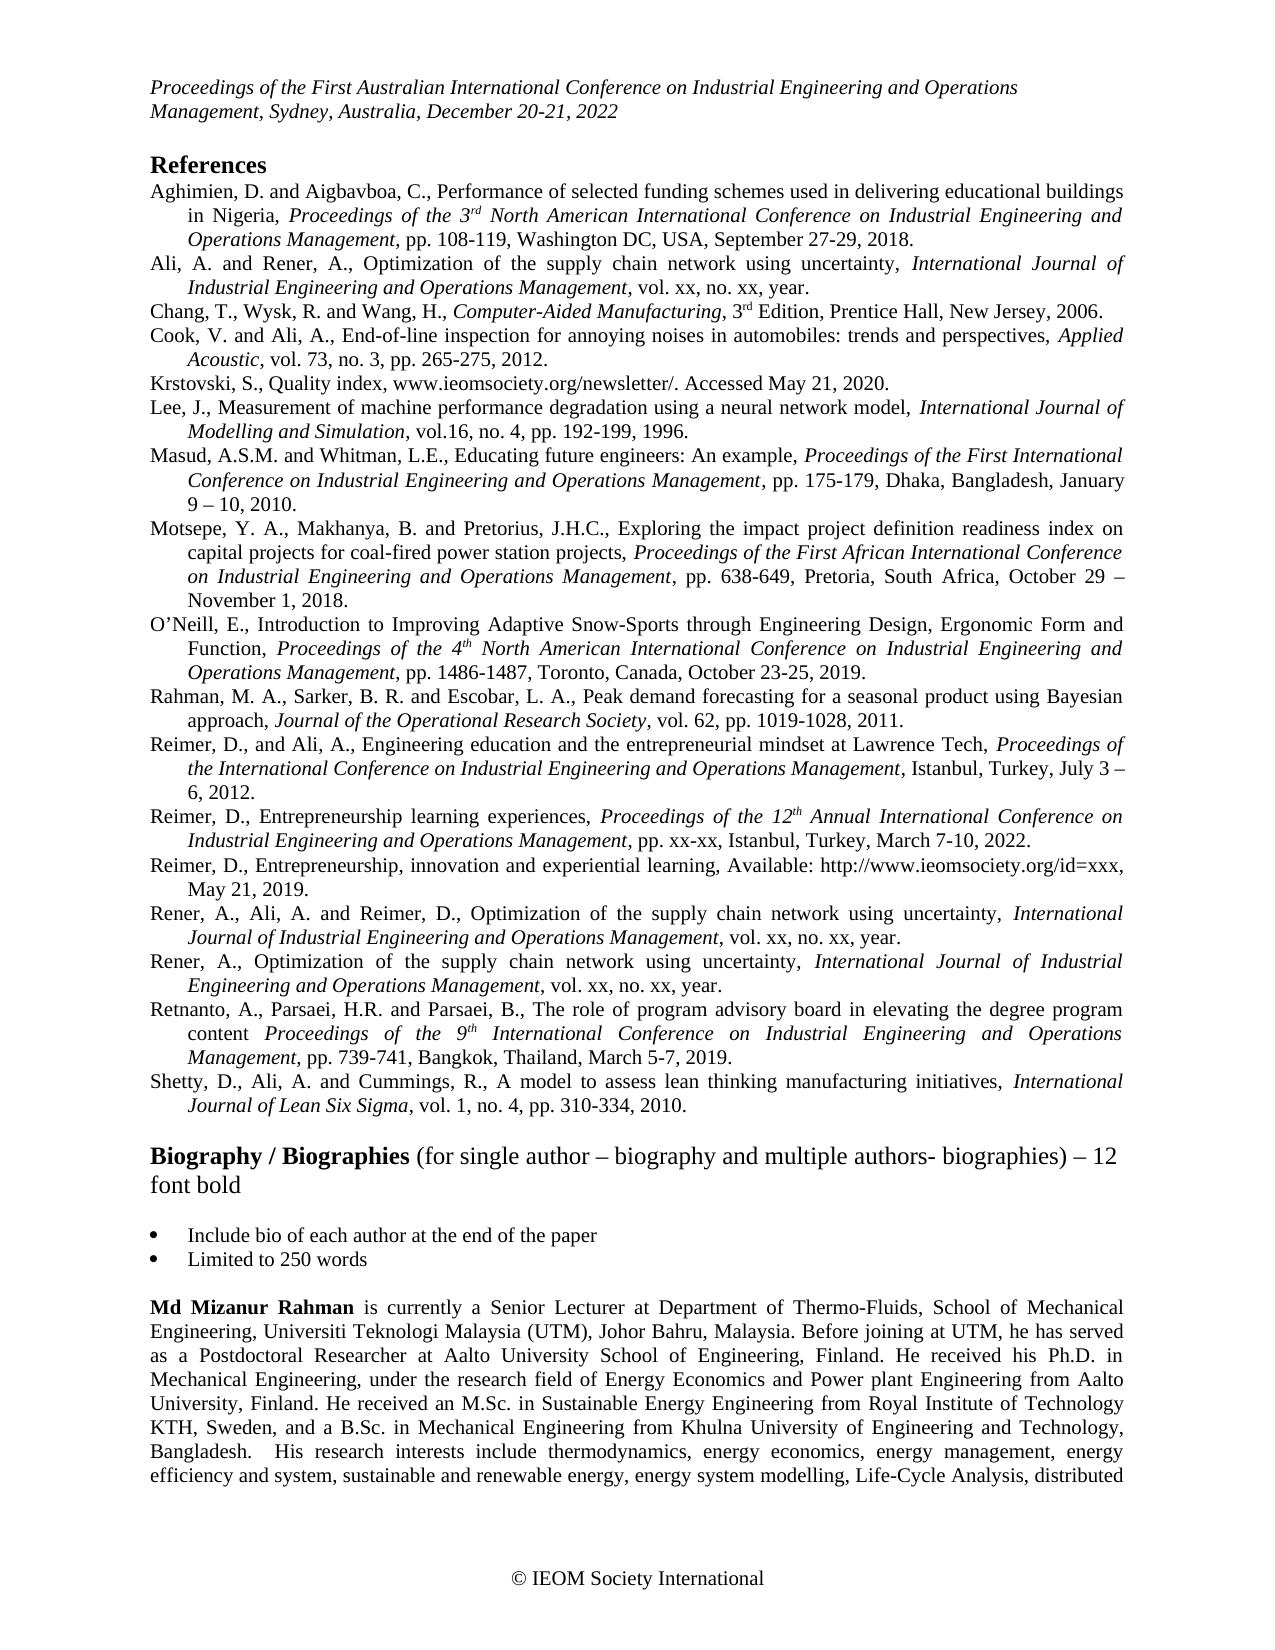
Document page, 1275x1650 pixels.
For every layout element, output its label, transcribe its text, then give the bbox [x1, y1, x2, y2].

text O’Neill, E., Introduction to Improving Adaptive Snow-Sports through Engineering Design, Ergonomic Form and Function, Proceedings of the 4th North American International Conference on Industrial Engineering and Operations Management, pp. 1486-1487, Toronto, Canada, October 23-25, 2019. [150, 612, 1125, 684]
text Shetty, D., Ali, A. and Cummings, R., A model to assess lean thinking manufacturing initiatives, International Journal of Lean Six Sigma, vol. 1, no. 4, pp. 310-334, 2010. [150, 1069, 1125, 1117]
text Krstovski, S., Quality index, www.ieomsociety.org/newsletter/. Accessed May 21, 2020. [150, 371, 1125, 395]
text References [150, 150, 1125, 179]
text Ali, A. and Rener, A., Optimization of the supply chain network using uncertainty, International Journal of Industrial Engineering and Operations Management, vol. xx, no. xx, year. [150, 251, 1125, 299]
text Rener, A., Optimization of the supply chain network using uncertainty, International Journal of Industrial Engineering and Operations Management, vol. xx, no. xx, year. [150, 949, 1125, 997]
text Motsepe, Y. A., Makhanya, B. and Pretorius, J.H.C., Exploring the impact project definition readiness index on capital projects for coal-fired power station projects, Proceedings of the First African International Conference on Industrial Engineering and Operations Management, pp. 638-649, Pretoria, South Africa, October 29 – November 1, 2018. [150, 516, 1125, 612]
text Chang, T., Wysk, R. and Wang, H., Computer-Aided Manufacturing, 3rd Edition, Prentice Hall, New Jersey, 2006. [150, 299, 1125, 323]
text Reimer, D., Entrepreneurship learning experiences, Proceedings of the 12th Annual International Conference on Industrial Engineering and Operations Management, pp. xx-xx, Istanbul, Turkey, March 7-10, 2022. [150, 804, 1125, 852]
text Reimer, D., and Ali, A., Engineering education and the entrepreneurial mindset at Lawrence Tech, Proceedings of the International Conference on Industrial Engineering and Operations Management, Istanbul, Turkey, July 3 – 6, 2012. [150, 732, 1125, 804]
list Include bio of each author at the end of the paper [150, 1223, 1125, 1247]
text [150, 1295, 1125, 1487]
text Lee, J., Measurement of machine performance degradation using a neural network model, International Journal of Modelling and Simulation, vol.16, no. 4, pp. 192-199, 1996. [150, 395, 1125, 443]
text Retnanto, A., Parsaei, H.R. and Parsaei, B., The role of program advisory board in elevating the degree program content Proceedings of the 9th International Conference on Industrial Engineering and Operations Management, pp. 739-741, Bangkok, Thailand, March 5-7, 2019. [150, 997, 1125, 1069]
text Rahman, M. A., Sarker, B. R. and Escobar, L. A., Peak demand forecasting for a seasonal product using Bayesian approach, Journal of the Operational Research Society, vol. 62, pp. 1019-1028, 2011. [150, 684, 1125, 732]
text Reimer, D., Entrepreneurship, innovation and experiential learning, Available: http://www.ieomsociety.org/id=xxx, May 21, 2019. [150, 852, 1125, 901]
text Masud, A.S.M. and Whitman, L.E., Educating future engineers: An example, Proceedings of the First International Conference on Industrial Engineering and Operations Management, pp. 175-179, Dhaka, Bangladesh, January 9 – 10, 2010. [150, 443, 1125, 516]
text Rener, A., Ali, A. and Reimer, D., Optimization of the supply chain network using uncertainty, International Journal of Industrial Engineering and Operations Management, vol. xx, no. xx, year. [150, 901, 1125, 949]
subtitle Biography / Biographies (for single author – biography and multiple authors- biographies) – 12 font bold [150, 1141, 1125, 1199]
text Aghimien, D. and Aigbavboa, C., Performance of selected funding schemes used in delivering educational buildings in Nigeria, Proceedings of the 3rd North American International Conference on Industrial Engineering and Operations Management, pp. 108-119, Washington DC, USA, September 27-29, 2018. [150, 179, 1125, 251]
list Limited to 250 words [150, 1247, 1125, 1271]
text Cook, V. and Ali, A., End-of-line inspection for annoying noises in automobiles: trends and perspectives, Applied Acoustic, vol. 73, no. 3, pp. 265-275, 2012. [150, 323, 1125, 371]
